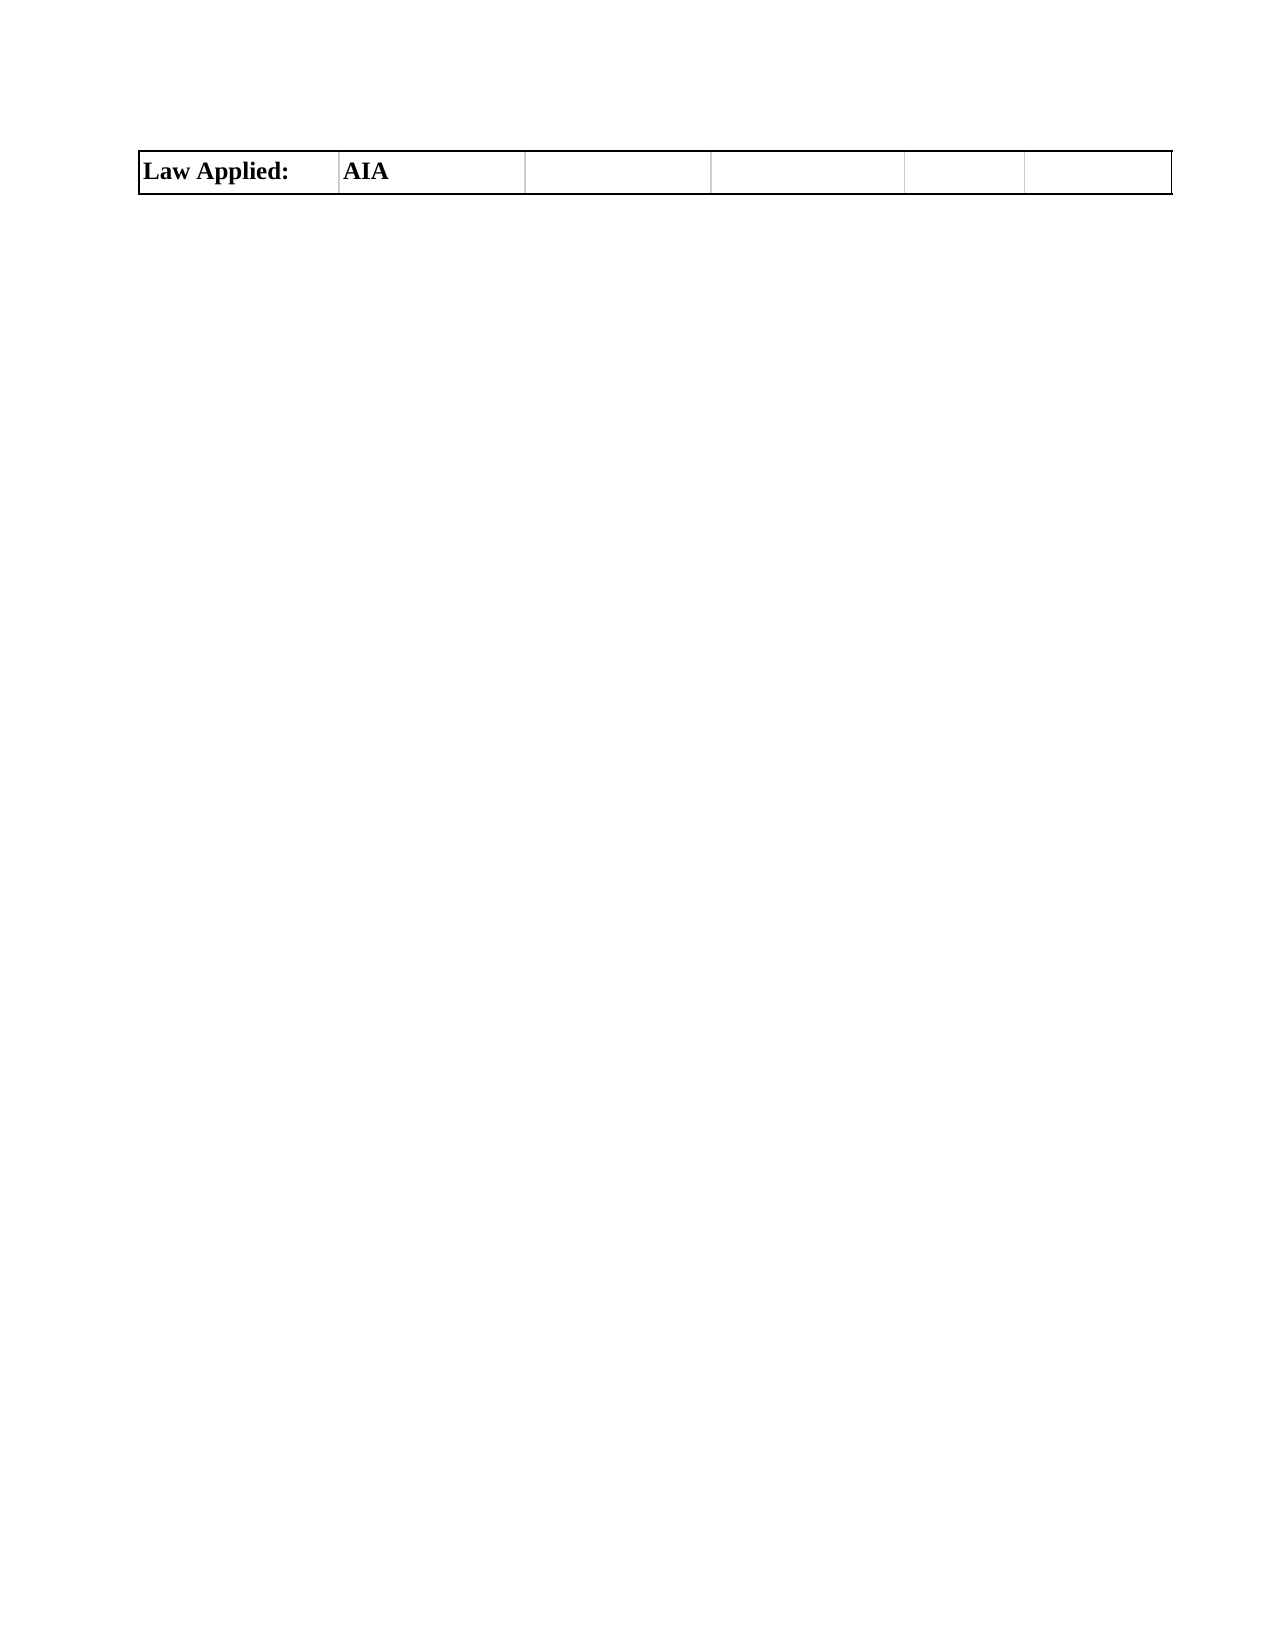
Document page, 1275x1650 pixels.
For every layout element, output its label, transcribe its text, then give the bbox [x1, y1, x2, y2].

table_header [712, 152, 904, 193]
table_header [905, 152, 1024, 193]
table_header AIA [340, 152, 524, 193]
table_header [526, 152, 710, 193]
table_header Law Applied: [140, 152, 338, 193]
table_header [1025, 152, 1171, 193]
